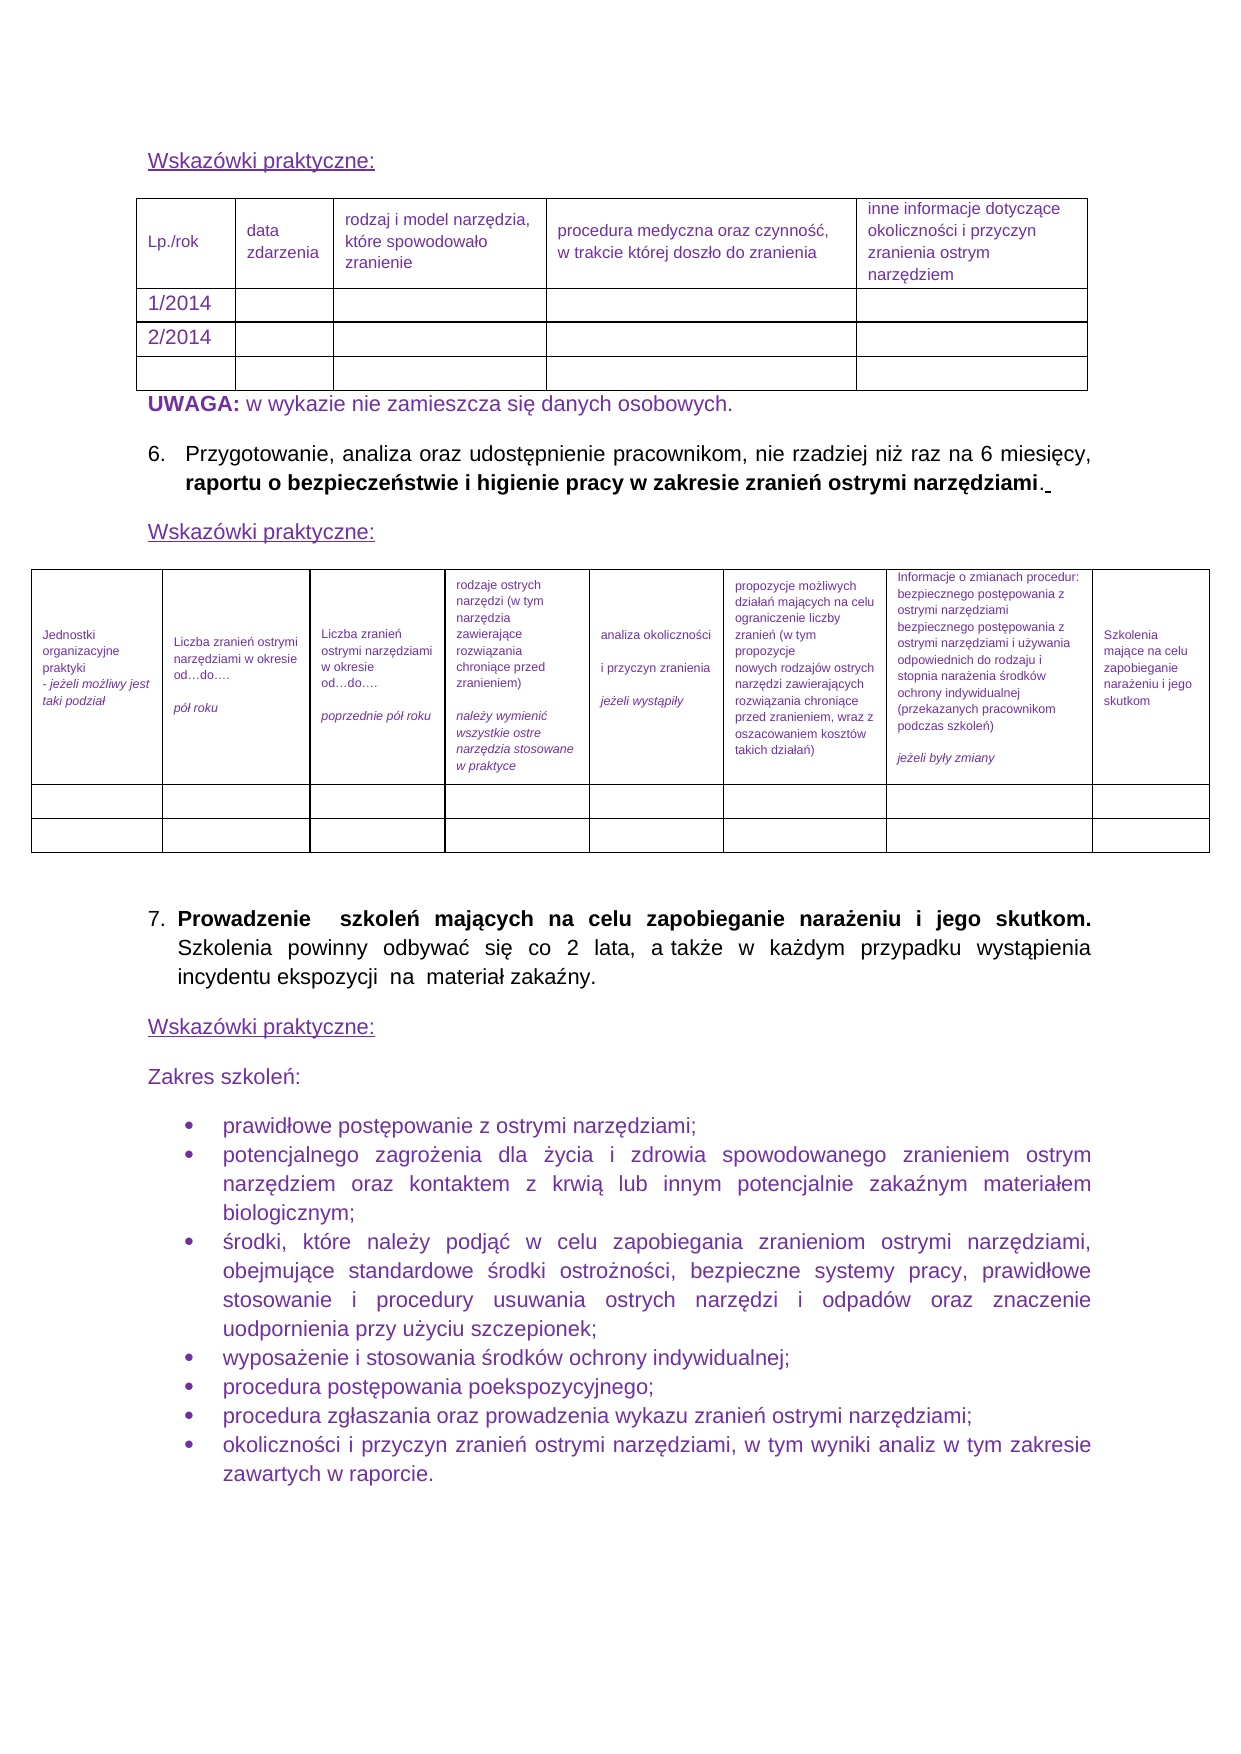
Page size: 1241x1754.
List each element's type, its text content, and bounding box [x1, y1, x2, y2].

table_cell [547, 357, 856, 389]
table_cell [236, 323, 333, 356]
list wyposażenie i stosowania środków ochrony indywidualnej; [185, 1345, 1093, 1370]
table_cell [857, 357, 1087, 389]
table_cell [590, 785, 723, 818]
table_header Jednostki organizacyjne praktyki - jeżeli możliwy jest taki podział [32, 570, 162, 784]
table_header Liczba zranień ostrymi narzędziami w okresie od…do…. pół roku [163, 570, 309, 784]
list prawidłowe postępowanie z ostrymi narzędziami; [185, 1113, 1093, 1139]
table_cell [724, 819, 886, 852]
table_cell [446, 819, 589, 852]
table_cell [857, 289, 1087, 321]
table_header rodzaj i model narzędzia, które spowodowało zranienie [334, 199, 546, 287]
list procedura zgłaszania oraz prowadzenia wykazu zranień ostrymi narzędziami; [185, 1403, 1093, 1428]
table_cell [137, 357, 235, 389]
table_cell [724, 785, 886, 818]
table_cell [334, 289, 546, 321]
table_header inne informacje dotyczące okoliczności i przyczyn zranienia ostrym narzędziem [857, 199, 1087, 287]
list Przygotowanie, analiza oraz udostępnienie pracownikom, nie rzadziej niż raz na 6 miesięcy, raportu o bezpieczeństwie i higienie pracy w zakresie zranień ostrymi narzędziami. [148, 440, 1093, 494]
text Zakres szkoleń: [148, 1064, 1093, 1089]
table_cell [590, 819, 723, 852]
table_header procedura medyczna oraz czynność, w trakcie której doszło do zranienia [547, 199, 856, 287]
table_cell [311, 819, 444, 852]
table_header Informacje o zmianach procedur: bezpiecznego postępowania z ostrymi narzędziami bezpiecznego postępowania z ostrymi narzędziami i używania odpowiednich do rodzaju i stopnia narażenia środków ochrony indywidualnej (przekazanych pracownikom podczas szkoleń) jeżeli były zmiany [887, 570, 1092, 784]
table_cell [163, 785, 309, 818]
table_header Liczba zranień ostrymi narzędziami w okresie od…do…. poprzednie pół roku [311, 570, 444, 784]
table_cell [163, 819, 309, 852]
table_cell [334, 357, 546, 389]
table_header Szkolenia mające na celu zapobieganie narażeniu i jego skutkom [1093, 570, 1209, 784]
table_cell [446, 785, 589, 818]
table_cell [1093, 785, 1209, 818]
table_cell [311, 785, 444, 818]
table_cell [236, 289, 333, 321]
table_header analiza okoliczności i przyczyn zranienia jeżeli wystąpiły [590, 570, 723, 784]
table_cell [887, 819, 1092, 852]
list potencjalnego zagrożenia dla życia i zdrowia spowodowanego zranieniem ostrym narzędziem oraz kontaktem z krwią lub innym potencjalnie zakaźnym materiałem biologicznym; [185, 1142, 1093, 1226]
list Prowadzenie szkoleń mających na celu zapobieganie narażeniu i jego skutkom. Szkolenia powinny odbywać się co 2 lata, a także w każdym przypadku wystąpienia incydentu ekspozycji na materiał zakaźny. [148, 906, 1093, 989]
table_cell [547, 289, 856, 321]
text Wskazówki praktyczne: [148, 1014, 1093, 1039]
table_header data zdarzenia [236, 199, 333, 287]
table_header propozycje możliwych działań mających na celu ograniczenie liczby zranień (w tym propozycje nowych rodzajów ostrych narzędzi zawierających rozwiązania chroniące przed zranieniem, wraz z oszacowaniem kosztów takich działań) [724, 570, 886, 784]
table_header Lp./rok [137, 199, 235, 287]
table_cell 2/2014 [137, 323, 235, 356]
table_cell [236, 357, 333, 389]
text UWAGA: w wykazie nie zamieszcza się danych osobowych. [148, 391, 1093, 416]
table_cell [32, 819, 162, 852]
table_header rodzaje ostrych narzędzi (w tym narzędzia zawierające rozwiązania chroniące przed zranieniem) należy wymienić wszystkie ostre narzędzia stosowane w praktyce [446, 570, 589, 784]
table_cell [32, 785, 162, 818]
list okoliczności i przyczyn zranień ostrymi narzędziami, w tym wyniki analiz w tym zakresie zawartych w raporcie. [185, 1432, 1093, 1486]
table_cell [547, 323, 856, 356]
table_cell [887, 785, 1092, 818]
table_cell [1093, 819, 1209, 852]
table_cell 1/2014 [137, 289, 235, 321]
list procedura postępowania poekspozycyjnego; [185, 1374, 1093, 1399]
list środki, które należy podjąć w celu zapobiegania zranieniom ostrymi narzędziami, obejmujące standardowe środki ostrożności, bezpieczne systemy pracy, prawidłowe stosowanie i procedury usuwania ostrych narzędzi i odpadów oraz znaczenie uodpornienia przy użyciu szczepionek; [185, 1229, 1093, 1341]
table_cell [857, 323, 1087, 356]
text Wskazówki praktyczne: [148, 519, 1093, 544]
table_cell [334, 323, 546, 356]
text Wskazówki praktyczne: [148, 148, 1093, 173]
